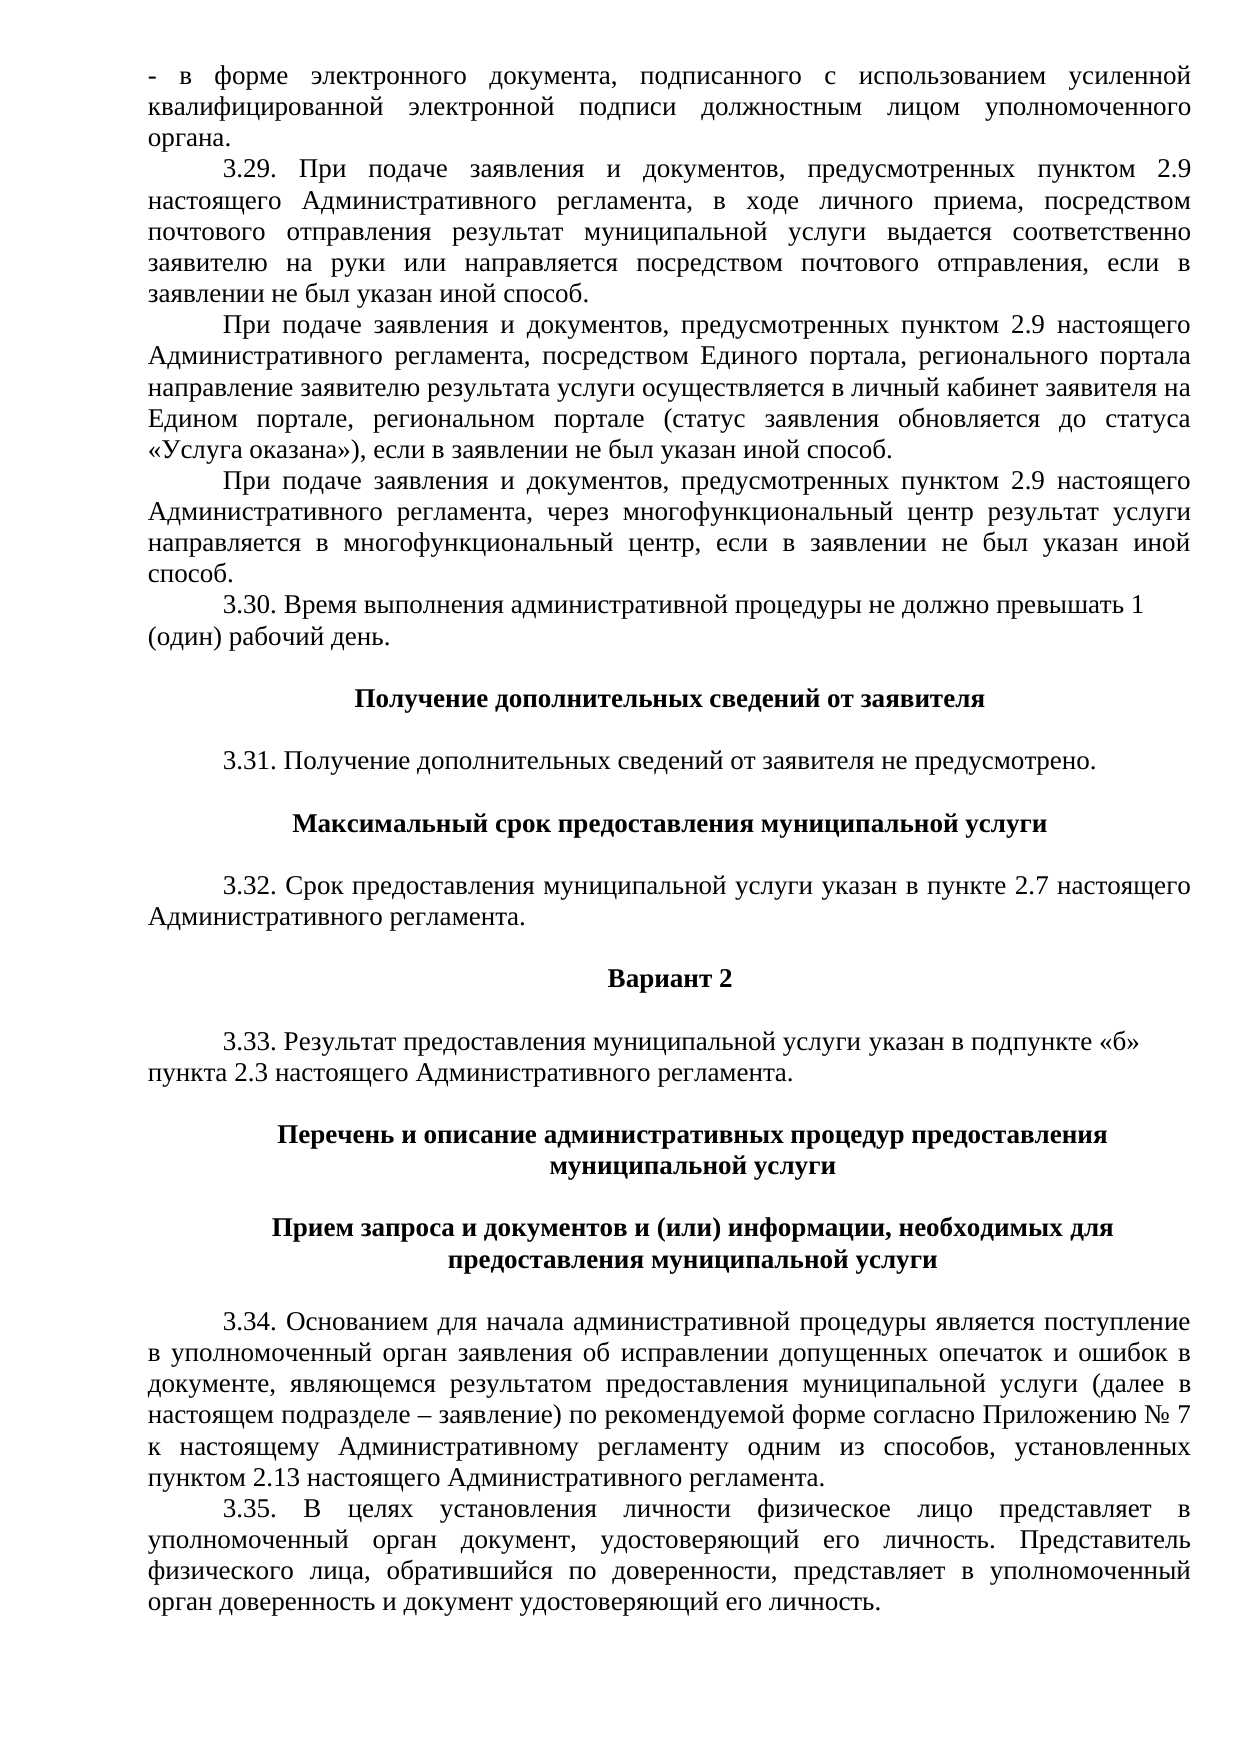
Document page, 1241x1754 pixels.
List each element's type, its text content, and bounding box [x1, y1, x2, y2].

text 3.32. Срок предоставления муниципальной услуги указан в пункте 2.7 настоящего Административного регламента. [148, 869, 1192, 931]
text 3.29. При подаче заявления и документов, предусмотренных пунктом 2.9 настоящего Административного регламента, в ходе личного приема, посредством почтового отправления результат муниципальной услуги выдается соответственно заявителю на руки или направляется посредством почтового отправления, если в заявлении не был указан иной способ. [148, 153, 1192, 308]
text 3.31. Получение дополнительных сведений от заявителя не предусмотрено. [148, 744, 1192, 776]
subtitle Перечень и описание административных процедур предоставления муниципальной услуги [204, 1118, 1181, 1180]
text Получение дополнительных сведений от заявителя [148, 682, 1192, 713]
text 3.34. Основанием для начала административной процедуры является поступление в уполномоченный орган заявления об исправлении допущенных опечаток и ошибок в документе, являющемся результатом предоставления муниципальной услуги (далее в настоящем подразделе – заявление) по рекомендуемой форме согласно Приложению № 7 к настоящему Административному регламенту одним из способов, установленных пунктом 2.13 настоящего Административного регламента. [148, 1305, 1192, 1492]
text - в форме электронного документа, подписанного с использованием усиленной квалифицированной электронной подписи должностным лицом уполномоченного органа. [148, 59, 1192, 153]
text При подаче заявления и документов, предусмотренных пунктом 2.9 настоящего Административного регламента, через многофункциональный центр результат услуги направляется в многофункциональный центр, если в заявлении не был указан иной способ. [148, 464, 1192, 589]
text 3.35. В целях установления личности физическое лицо представляет в уполномоченный орган документ, удостоверяющий его личность. Представитель физического лица, обратившийся по доверенности, представляет в уполномоченный орган доверенность и документ удостоверяющий его личность. [148, 1492, 1192, 1616]
subtitle Прием запроса и документов и (или) информации, необходимых для предоставления муниципальной услуги [204, 1212, 1181, 1274]
text 3.30. Время выполнения административной процедуры не должно превышать 1 (один) рабочий день. [148, 589, 1192, 651]
text Вариант 2 [148, 962, 1192, 993]
text 3.33. Результат предоставления муниципальной услуги указан в подпункте «б» пункта 2.3 настоящего Административного регламента. [148, 1025, 1152, 1087]
text Максимальный срок предоставления муниципальной услуги [148, 807, 1192, 838]
text При подаче заявления и документов, предусмотренных пунктом 2.9 настоящего Административного регламента, посредством Единого портала, регионального портала направление заявителю результата услуги осуществляется в личный кабинет заявителя на Едином портале, региональном портале (статус заявления обновляется до статуса «Услуга оказана»), если в заявлении не был указан иной способ. [148, 308, 1192, 464]
